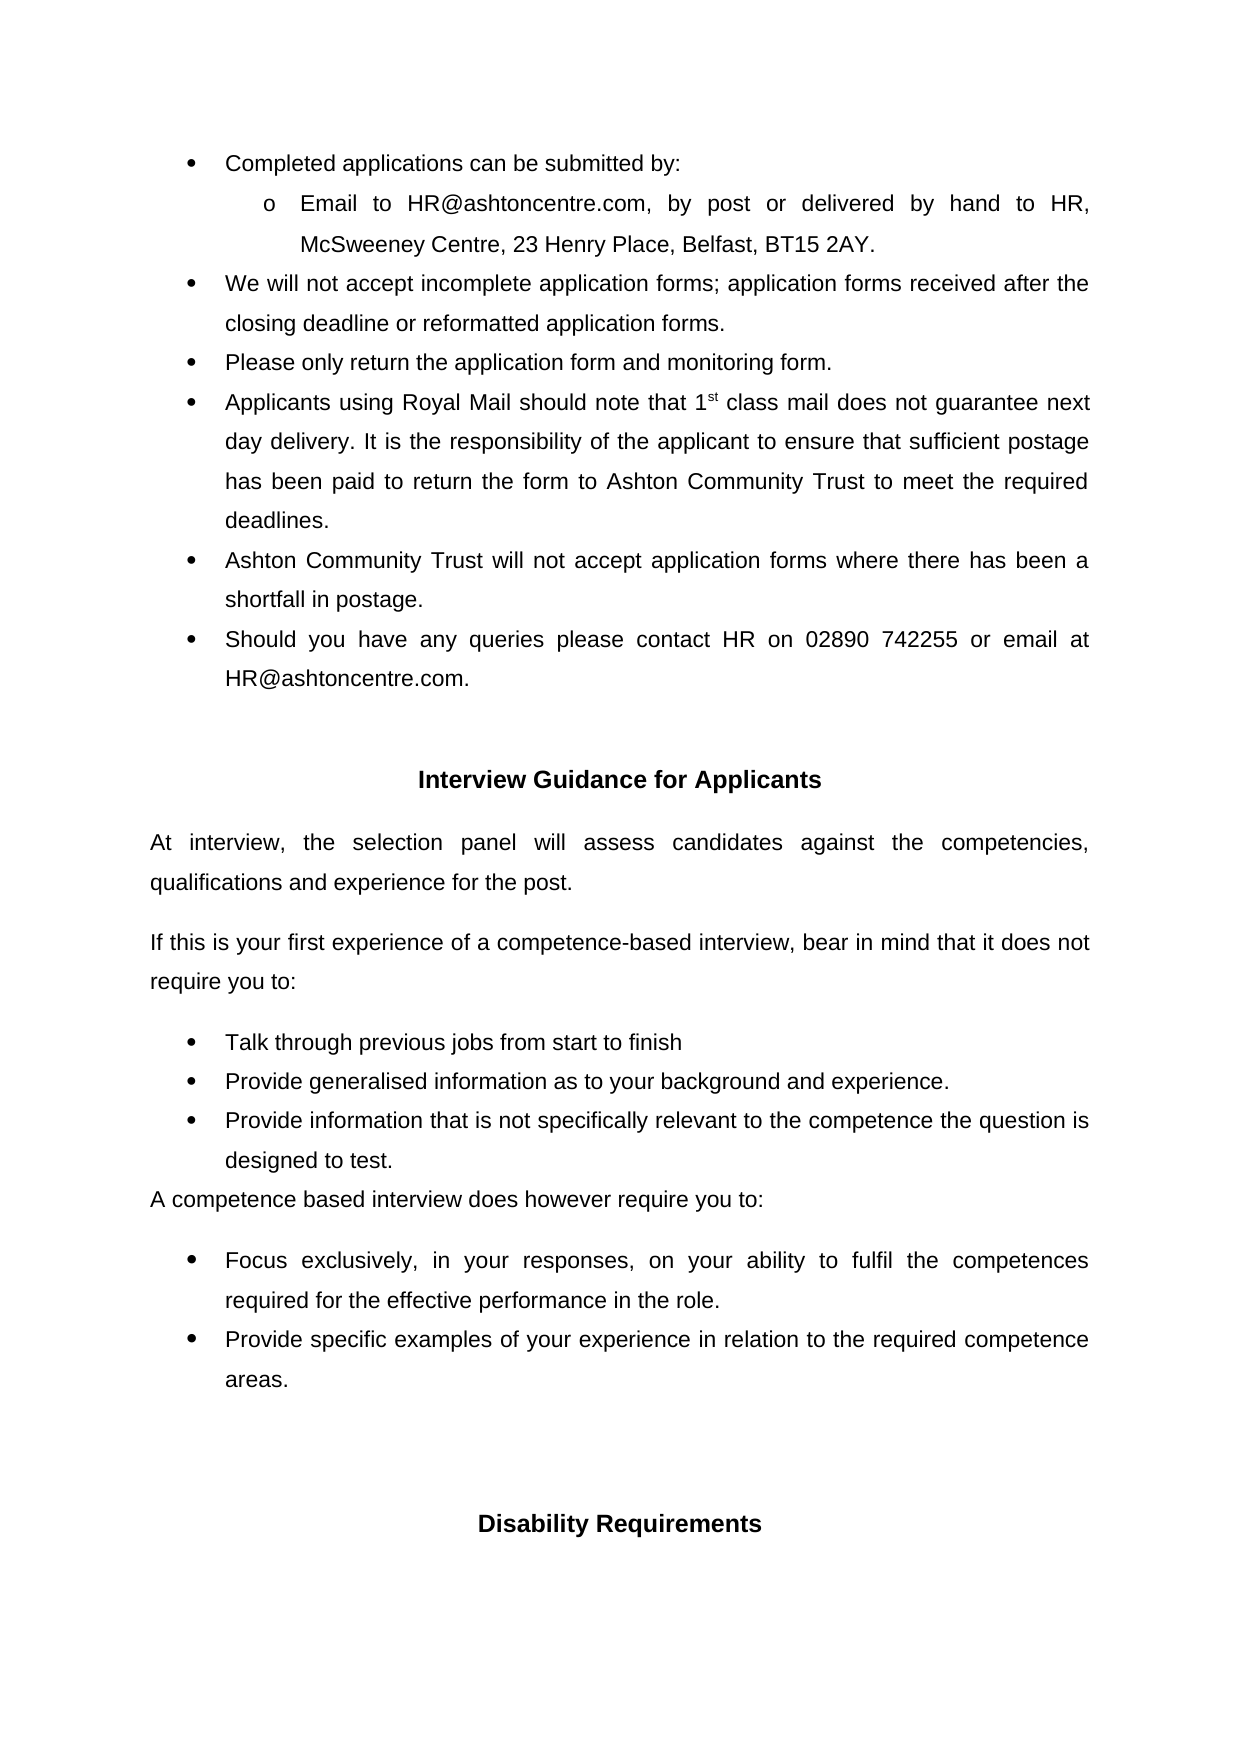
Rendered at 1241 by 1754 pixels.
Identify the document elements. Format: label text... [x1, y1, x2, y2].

list Completed applications can be submitted by: [187, 150, 1090, 176]
list Talk through previous jobs from start to finish [187, 1028, 1090, 1055]
text Interview Guidance for Applicants [150, 765, 1090, 794]
list Please only return the application form and monitoring form. [187, 349, 1090, 376]
list Focus exclusively, in your responses, on your ability to fulfil the competences required for the effective performance in the role. [187, 1247, 1090, 1313]
list Email to HR@ashtoncentre.com, by post or delivered by hand to HR, McSweeney Centre, 23 Henry Place, Belfast, BT15 2AY. [262, 189, 1090, 257]
list Provide information that is not specifically relevant to the competence the question is designed to test. [187, 1107, 1090, 1173]
list Should you have any queries please contact HR on 02890 742255 or email at HR@ashtoncentre.com. [187, 626, 1090, 692]
list Applicants using Royal Mail should note that 1st class mail does not guarantee next day delivery. It is the responsibility of the applicant to ensure that sufficient postage has been paid to return the form to Ashton Community Trust to meet the required deadlines. [187, 389, 1090, 534]
text If this is your first experience of a competence-based interview, bear in mind that it does not require you to: [150, 929, 1090, 994]
text Disability Requirements [150, 1509, 1090, 1538]
list Provide generalised information as to your background and experience. [187, 1068, 1090, 1094]
list Provide specific examples of your experience in relation to the required competence areas. [187, 1326, 1090, 1393]
list Ashton Community Trust will not accept application forms where there has been a shortfall in postage. [187, 547, 1090, 613]
text A competence based interview does however require you to: [150, 1186, 1090, 1213]
text At interview, the selection panel will assess candidates against the competencies, qualifications and experience for the post. [150, 829, 1090, 895]
list We will not accept incomplete application forms; application forms received after the closing deadline or reformatted application forms. [187, 270, 1090, 336]
